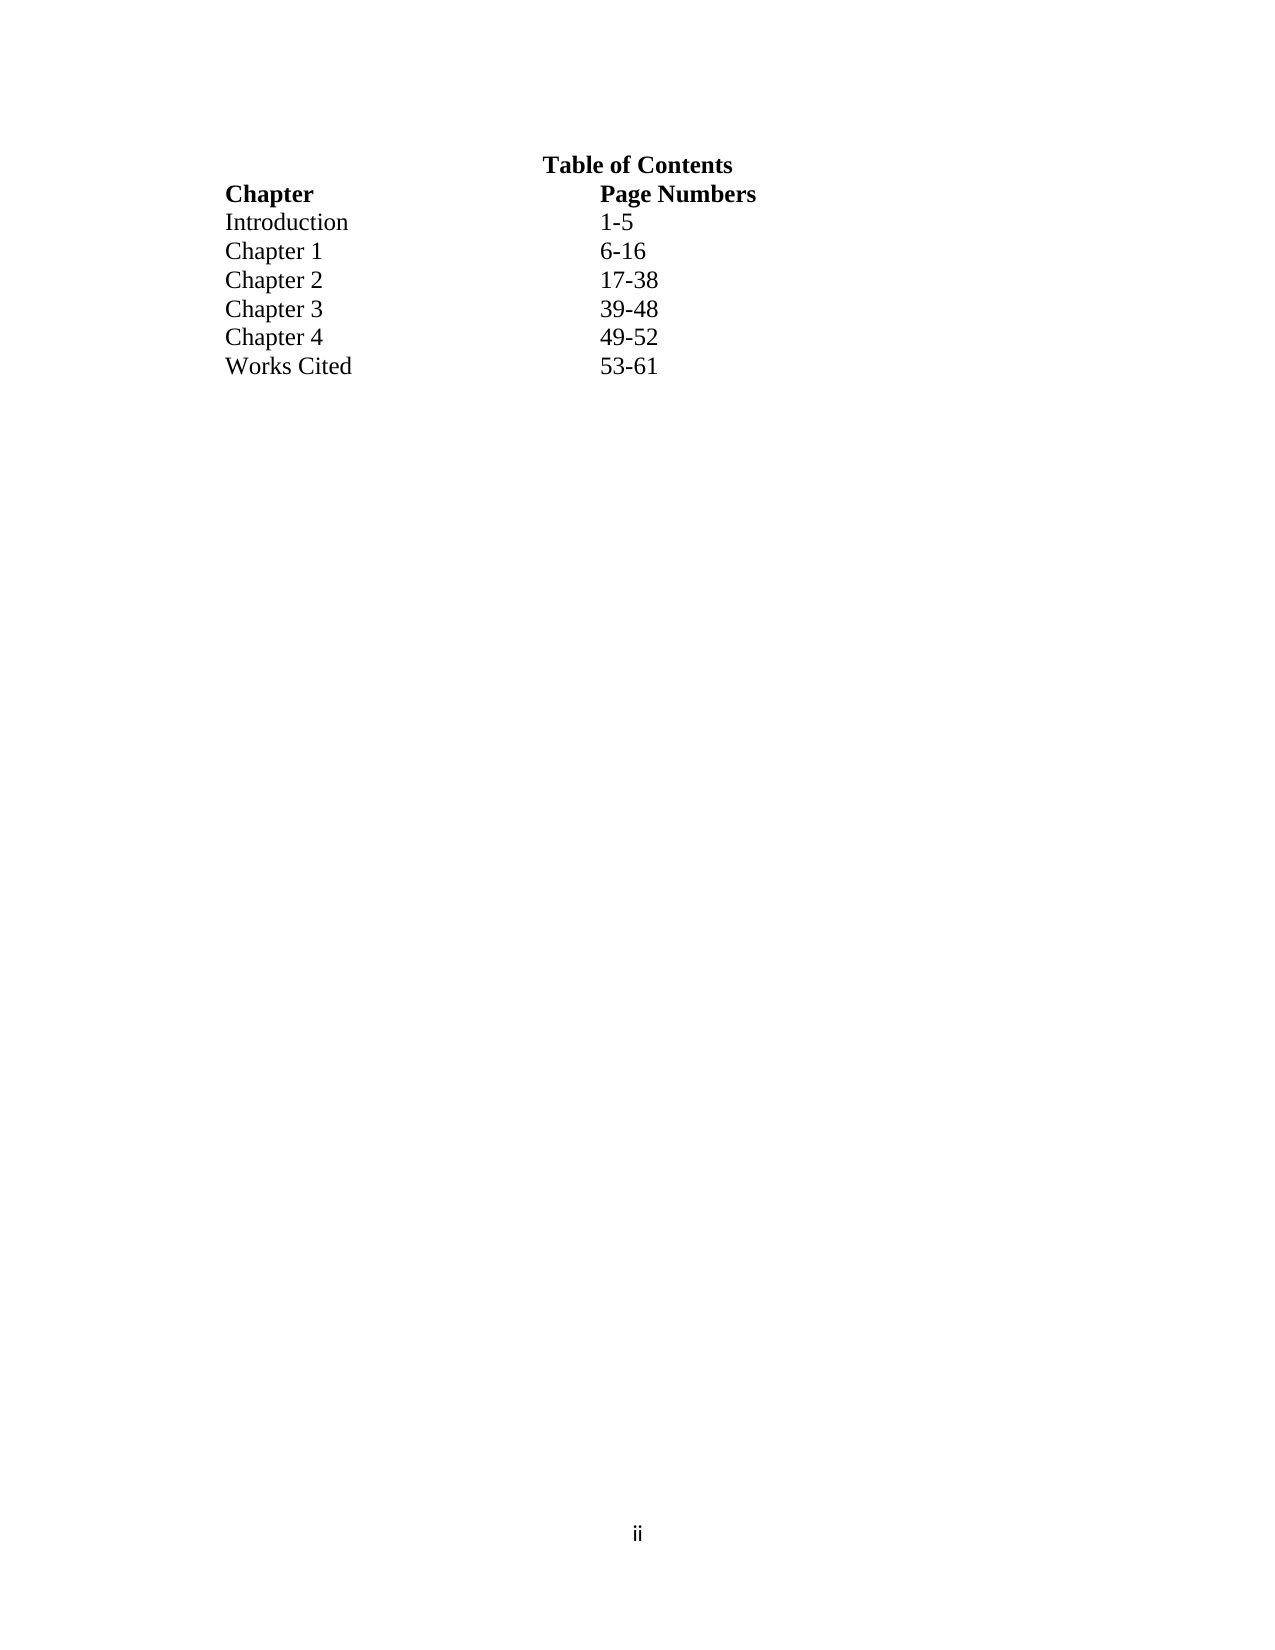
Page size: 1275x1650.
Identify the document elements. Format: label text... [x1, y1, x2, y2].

text Chapter 3 39-48 [150, 294, 1125, 322]
text Introduction 1-5 [150, 207, 1125, 236]
text Chapter Page Numbers [150, 179, 1125, 207]
text Table of Contents [150, 150, 1125, 179]
text Chapter 4 49-52 [150, 322, 1125, 351]
text Works Cited 53-61 [150, 351, 1125, 380]
text Chapter 1 6-16 [150, 236, 1125, 265]
text Chapter 2 17-38 [150, 265, 1125, 294]
